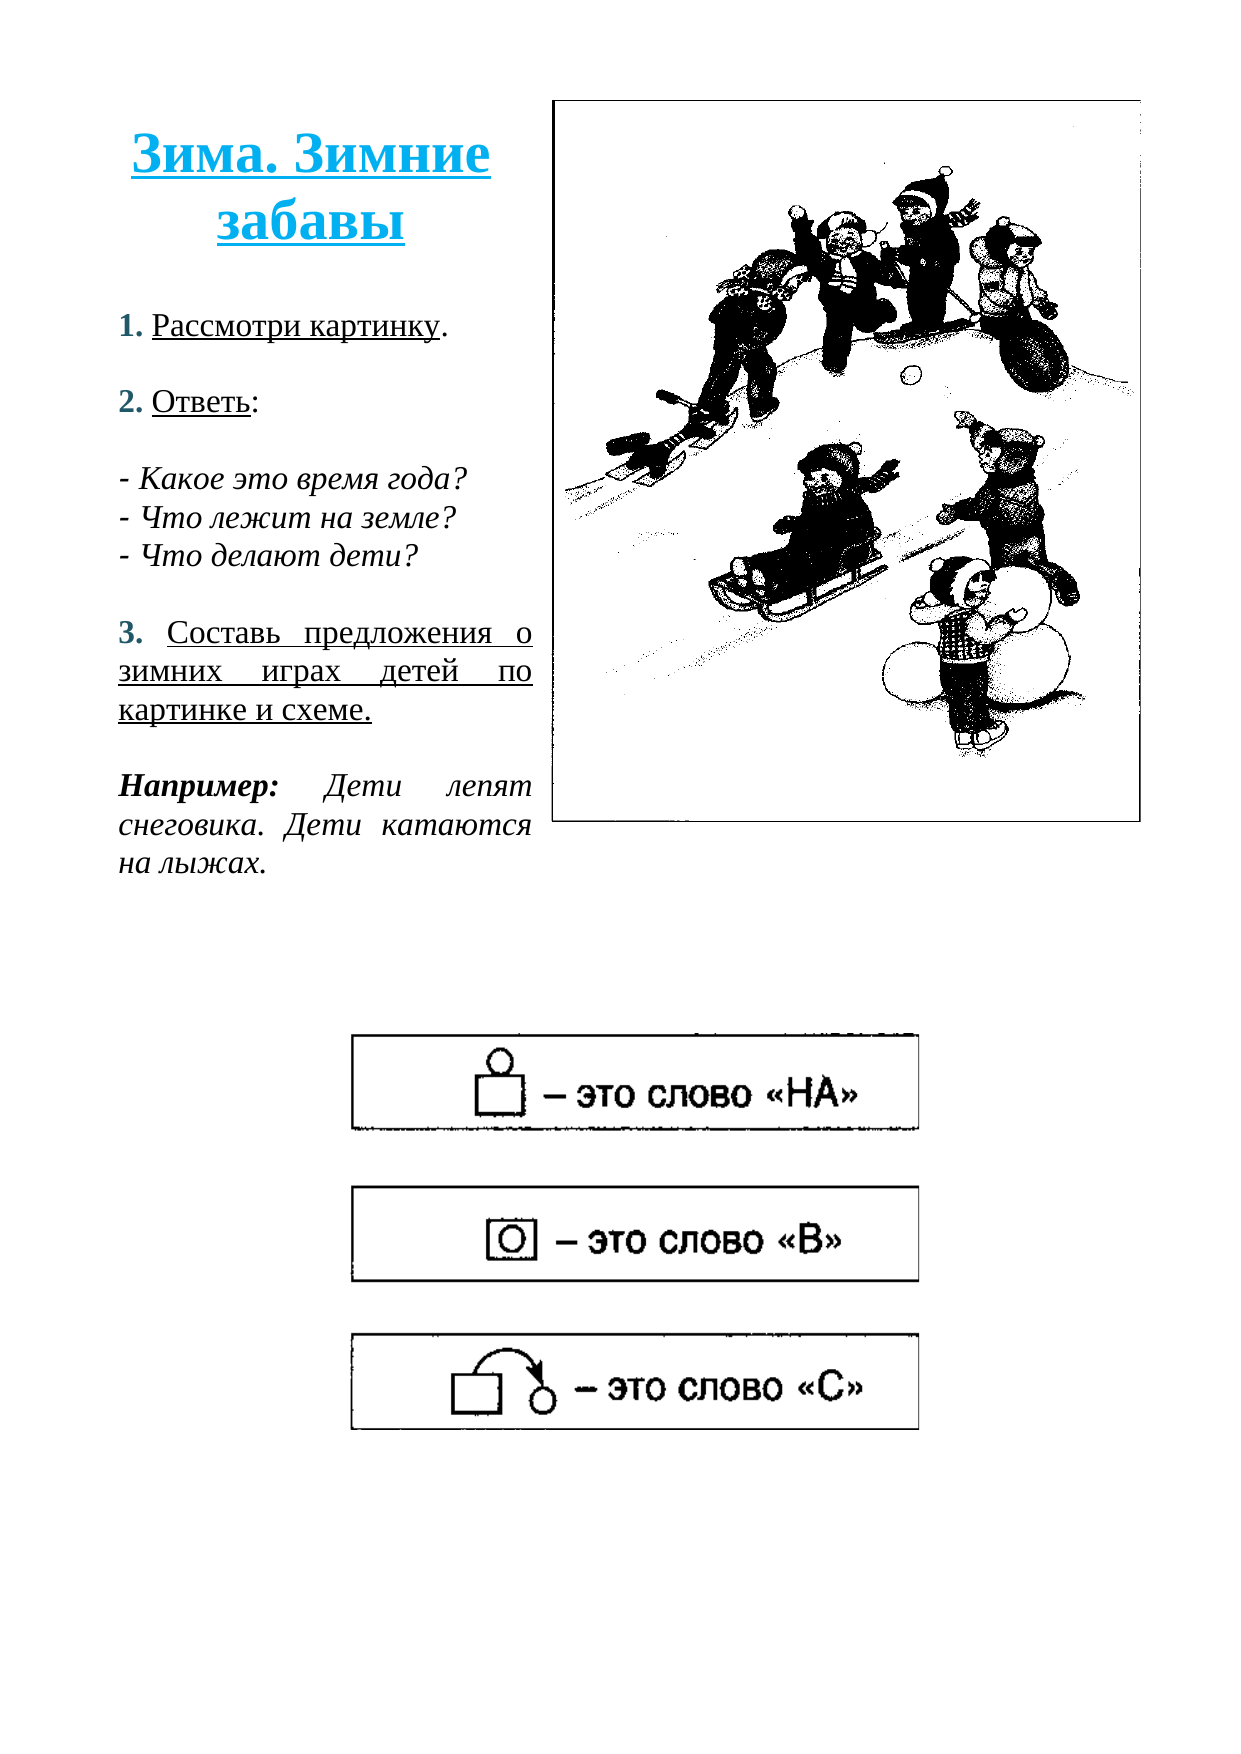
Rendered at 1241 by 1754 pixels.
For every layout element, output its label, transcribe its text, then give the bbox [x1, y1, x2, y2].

text Например: Дети лепят снеговика. Дети катаются на лыжах. [118, 766, 1152, 881]
text - Какое это время года? [118, 458, 551, 497]
text Зима. Зимние забавы [88, 118, 551, 252]
text 1. Рассмотри картинку. [118, 305, 551, 343]
text 3. Составь предложения о зимних играх детей по картинке и схеме. [118, 612, 551, 727]
text 2. Ответь: [118, 382, 551, 420]
text - Что лежит на земле? [118, 497, 551, 535]
text - Что делают дети? [118, 535, 551, 574]
